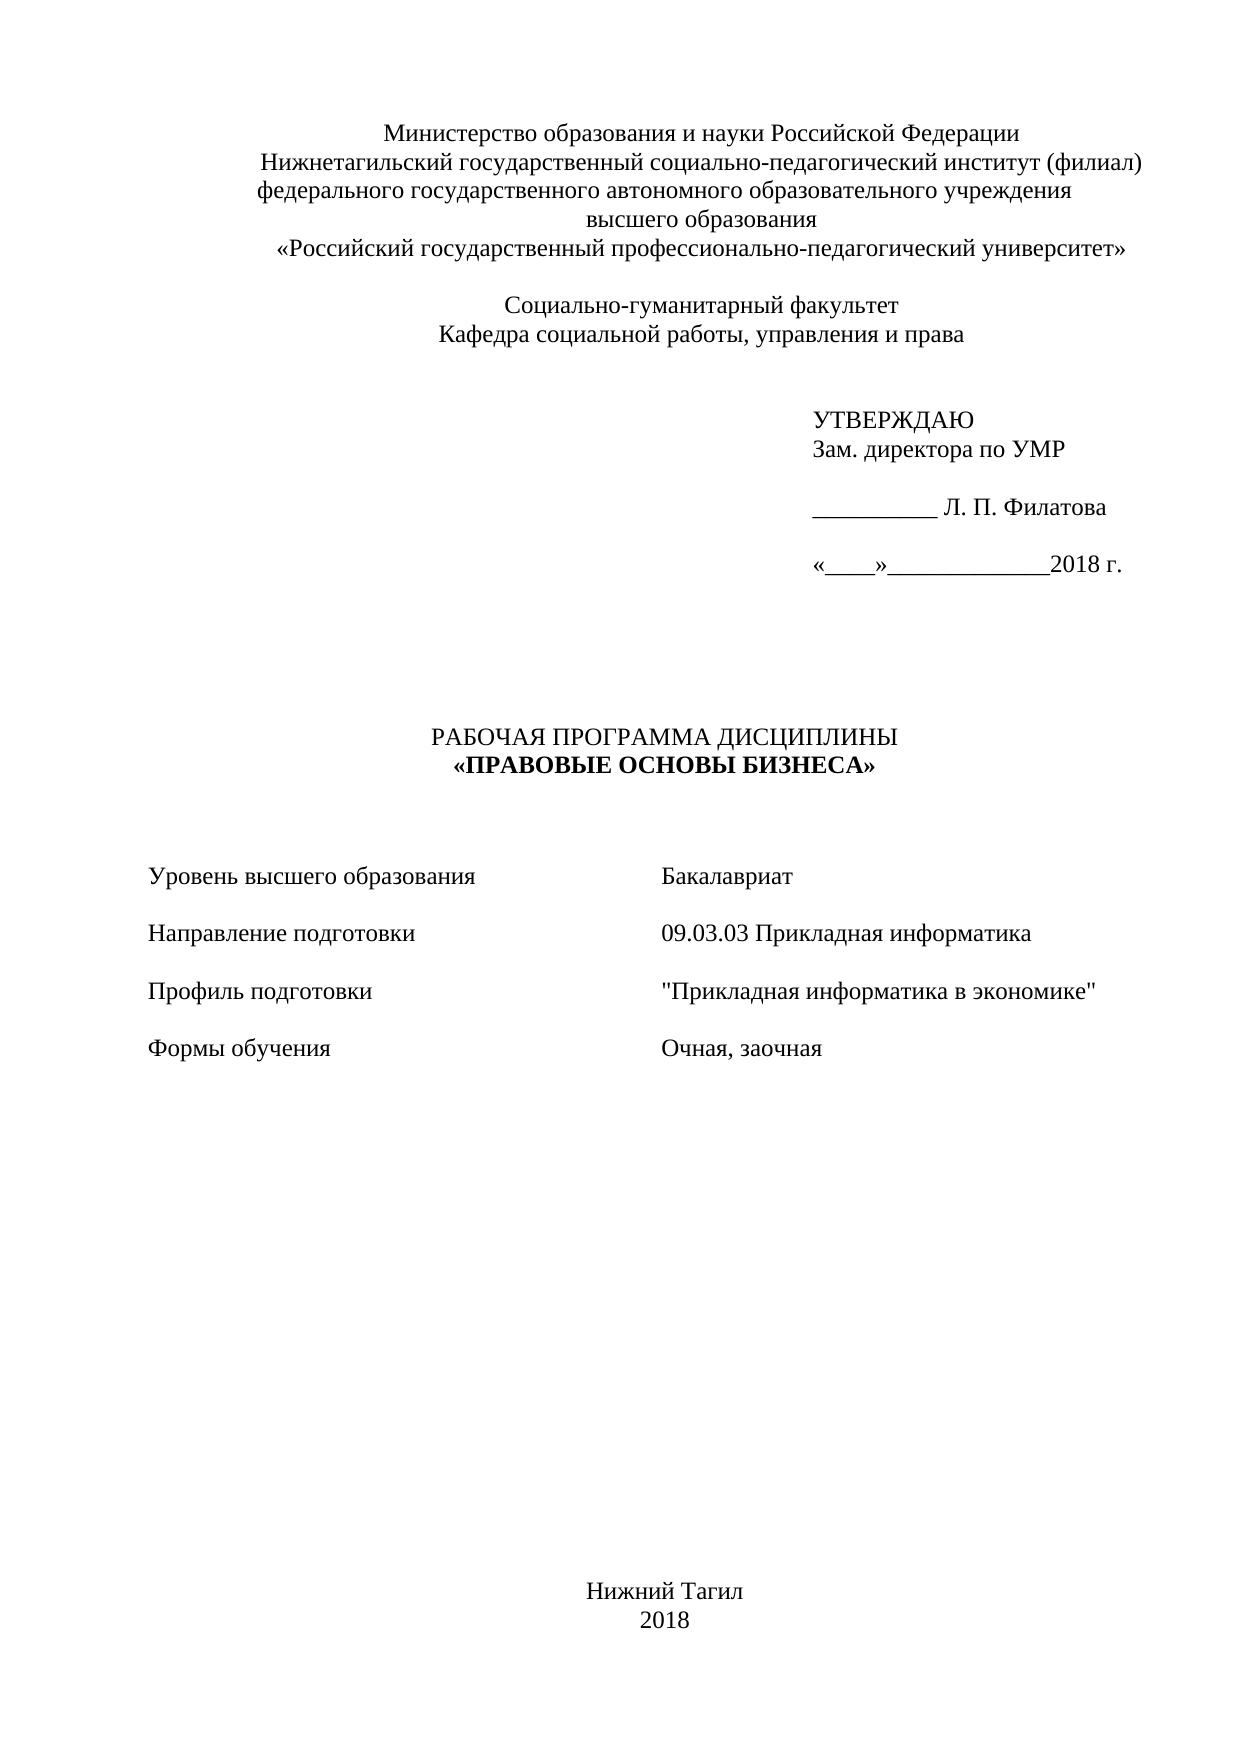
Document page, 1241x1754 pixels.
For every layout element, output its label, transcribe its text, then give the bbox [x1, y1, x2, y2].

text «ПРАВОВЫЕ ОСНОВЫ БИЗНЕСА» [148, 751, 1181, 779]
text Нижнетагильский государственный социально-педагогический институт (филиал) федерального государственного автономного образовательного учреждения [148, 147, 1181, 204]
table_cell 09.03.03 Прикладная информатика [650, 919, 1163, 976]
table_header Уровень высшего образования [136, 861, 650, 918]
text Зам. директора по УМР [148, 434, 1181, 463]
text 2018 [148, 1605, 1181, 1634]
text «____»_____________2018 г. [148, 549, 1181, 578]
text Нижний Тагил [148, 1576, 1181, 1605]
text высшего образования [148, 204, 1181, 233]
table_cell Очная, заочная [650, 1034, 1163, 1062]
text РАБОЧАЯ ПРОГРАММА ДИСЦИПЛИНЫ [148, 722, 1181, 751]
table_header Бакалавриат [650, 861, 1163, 918]
table_cell "Прикладная информатика в экономике" [650, 976, 1163, 1033]
text __________ Л. П. Филатова [148, 492, 1181, 521]
text УТВЕРЖДАЮ [148, 406, 1181, 434]
table_cell Формы обучения [136, 1034, 650, 1062]
text «Российский государственный профессионально-педагогический университет» [148, 233, 1181, 262]
text Социально-гуманитарный факультет [148, 291, 1181, 319]
text Министерство образования и науки Российской Федерации [148, 118, 1181, 147]
table_cell Направление подготовки [136, 919, 650, 976]
table_cell Профиль подготовки [136, 976, 650, 1033]
text Кафедра социальной работы, управления и права [148, 319, 1181, 348]
